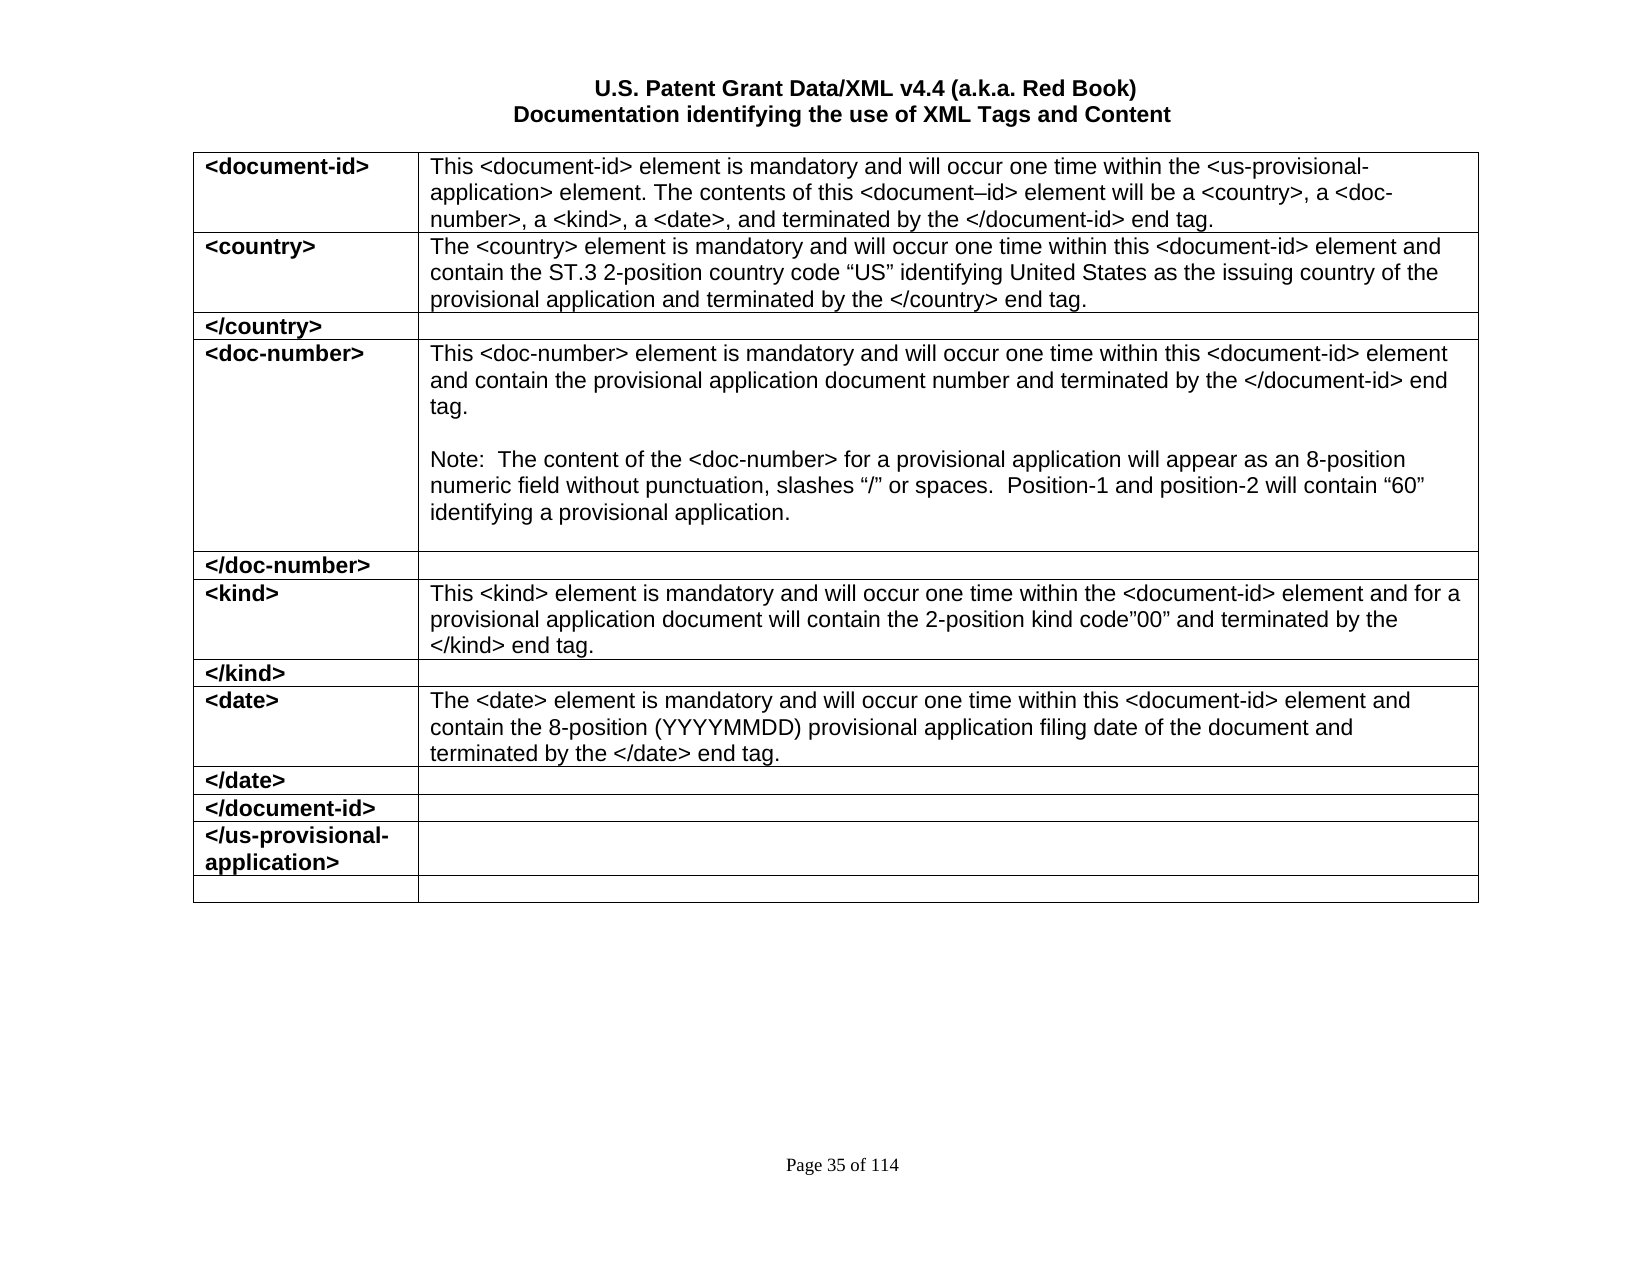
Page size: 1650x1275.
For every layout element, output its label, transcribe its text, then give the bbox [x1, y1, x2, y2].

table_cell This <kind> element is mandatory and will occur one time within the <document-id> element and for a provisional application document will contain the 2-position kind code”00” and terminated by the </kind> end tag. [419, 580, 1478, 659]
table_cell [419, 767, 1478, 794]
table_cell [419, 313, 1478, 339]
table_cell </country> [194, 313, 418, 339]
table_cell <kind> [194, 580, 418, 659]
table_cell <doc-number> [194, 340, 418, 551]
table_cell <date> [194, 687, 418, 766]
table_cell [194, 876, 418, 902]
table_cell <document-id> [194, 153, 418, 232]
table_cell This <doc-number> element is mandatory and will occur one time within this <document-id> element and contain the provisional application document number and terminated by the </document-id> end tag. Note: The content of the <doc-number> for a provisional application will appear as an 8-position numeric field without punctuation, slashes “/” or spaces. Position-1 and position-2 will contain “60” identifying a provisional application. [419, 340, 1478, 551]
table_cell [419, 876, 1478, 902]
table_cell The <country> element is mandatory and will occur one time within this <document-id> element and contain the ST.3 2-position country code “US” identifying United States as the issuing country of the provisional application and terminated by the </country> end tag. [419, 233, 1478, 312]
table_cell [419, 795, 1478, 821]
table_cell </kind> [194, 660, 418, 686]
table_cell [419, 552, 1478, 579]
table_cell </document-id> [194, 795, 418, 821]
table_cell </doc-number> [194, 552, 418, 579]
table_cell [419, 660, 1478, 686]
table_cell <country> [194, 233, 418, 312]
table_cell This <document-id> element is mandatory and will occur one time within the <us-provisional-application> element. The contents of this <document–id> element will be a <country>, a <doc-number>, a <kind>, a <date>, and terminated by the </document-id> end tag. [419, 153, 1478, 232]
table_cell [419, 822, 1478, 875]
table_cell </date> [194, 767, 418, 794]
table_cell The <date> element is mandatory and will occur one time within this <document-id> element and contain the 8-position (YYYYMMDD) provisional application filing date of the document and terminated by the </date> end tag. [419, 687, 1478, 766]
table_cell </us-provisional-application> [194, 822, 418, 875]
